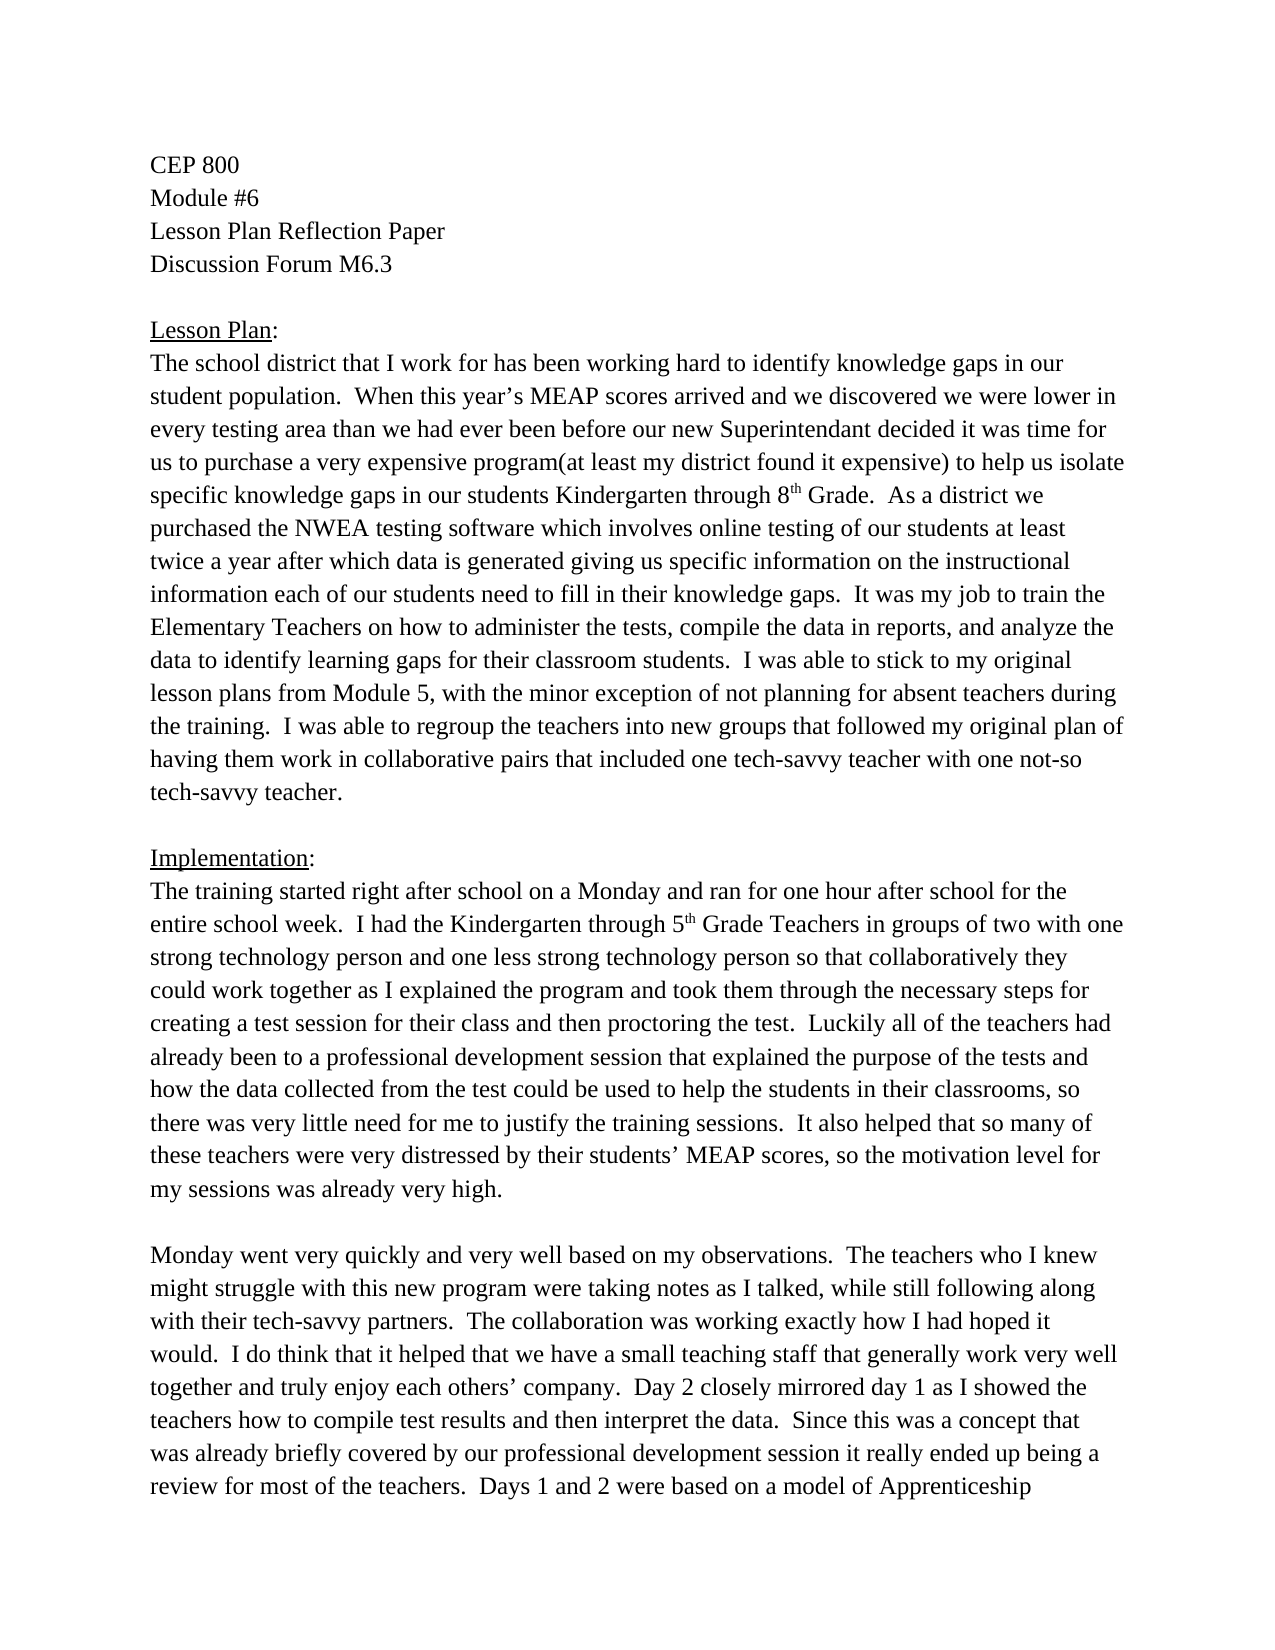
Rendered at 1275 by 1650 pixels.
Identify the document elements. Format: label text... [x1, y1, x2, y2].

text Discussion Forum M6.3 [150, 249, 1125, 278]
text Lesson Plan: [150, 315, 1125, 344]
text Lesson Plan Reflection Paper [150, 216, 1125, 245]
text The training started right after school on a Monday and ran for one hour after school for the entire school week. I had the Kindergarten through 5th Grade Teachers in groups of two with one strong technology person and one less strong technology person so that collaboratively they could work together as I explained the program and took them through the necessary steps for creating a test session for their class and then proctoring the test. Luckily all of the teachers had already been to a professional development session that explained the purpose of the tests and how the data collected from the test could be used to help the students in their classrooms, so there was very little need for me to justify the training sessions. It also helped that so many of these teachers were very distressed by their students’ MEAP scores, so the motivation level for my sessions was already very high. [150, 876, 1125, 1202]
text CEP 800 [150, 150, 1125, 179]
text The school district that I work for has been working hard to identify knowledge gaps in our student population. When this year’s MEAP scores arrived and we discovered we were lower in every testing area than we had ever been before our new Superintendant decided it was time for us to purchase a very expensive program(at least my district found it expensive) to help us isolate specific knowledge gaps in our students Kindergarten through 8th Grade. As a district we purchased the NWEA testing software which involves online testing of our students at least twice a year after which data is generated giving us specific information on the instructional information each of our students need to fill in their knowledge gaps. It was my job to train the Elementary Teachers on how to administer the tests, compile the data in reports, and analyze the data to identify learning gaps for their classroom students. I was able to stick to my original lesson plans from Module 5, with the minor exception of not planning for absent teachers during the training. I was able to regroup the teachers into new groups that followed my original plan of having them work in collaborative pairs that included one tech-savvy teacher with one not-so tech-savvy teacher. [150, 348, 1125, 806]
text Module #6 [150, 183, 1125, 212]
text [150, 1240, 1125, 1499]
text Implementation: [150, 843, 1125, 872]
